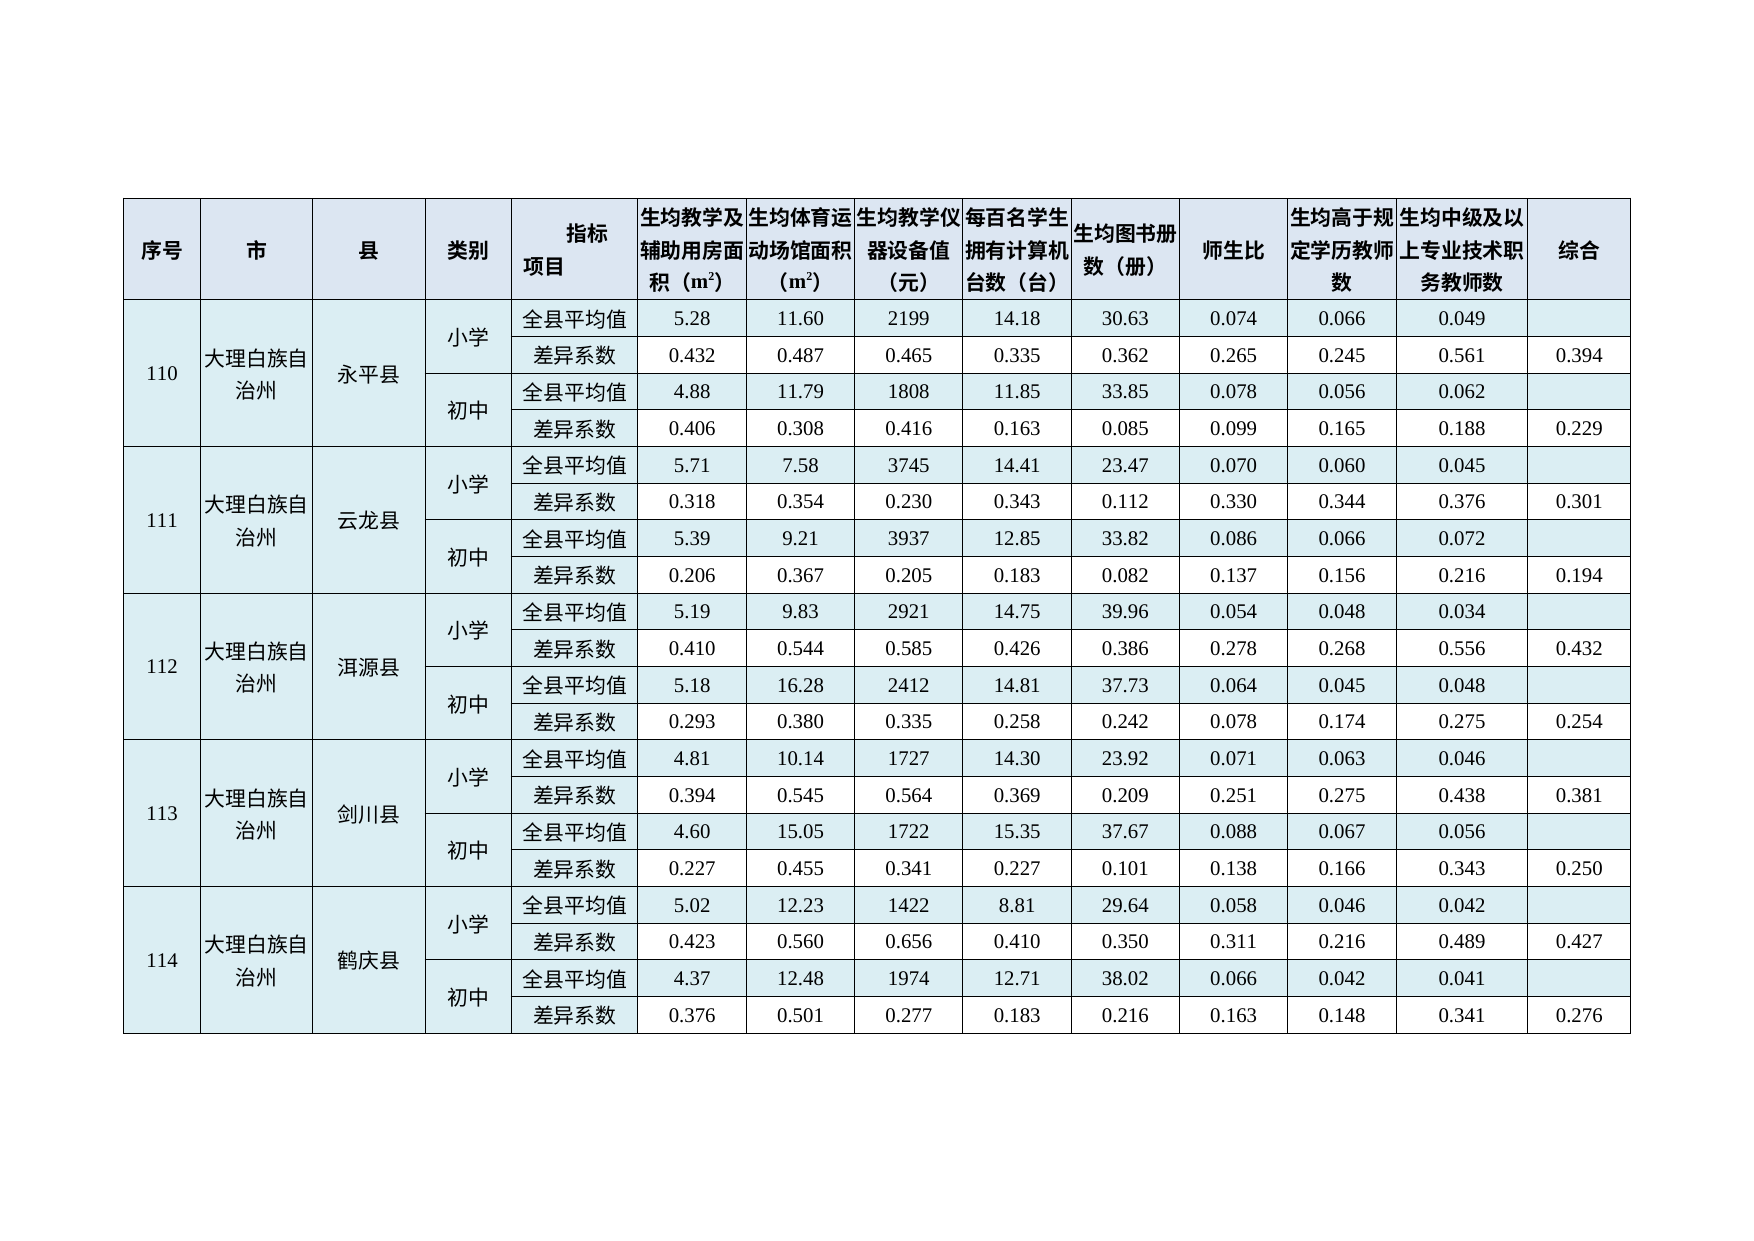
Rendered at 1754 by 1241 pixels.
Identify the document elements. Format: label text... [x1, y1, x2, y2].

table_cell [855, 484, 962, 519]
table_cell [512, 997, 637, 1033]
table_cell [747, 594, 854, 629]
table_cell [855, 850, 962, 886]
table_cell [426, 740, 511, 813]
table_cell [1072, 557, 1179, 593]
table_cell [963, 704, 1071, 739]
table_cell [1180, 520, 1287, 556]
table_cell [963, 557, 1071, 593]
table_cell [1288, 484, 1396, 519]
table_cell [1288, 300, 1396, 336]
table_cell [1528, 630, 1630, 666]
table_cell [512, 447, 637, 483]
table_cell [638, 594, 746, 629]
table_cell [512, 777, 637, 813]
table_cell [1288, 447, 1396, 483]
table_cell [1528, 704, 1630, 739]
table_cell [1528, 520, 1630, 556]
table_header 市 [201, 199, 312, 299]
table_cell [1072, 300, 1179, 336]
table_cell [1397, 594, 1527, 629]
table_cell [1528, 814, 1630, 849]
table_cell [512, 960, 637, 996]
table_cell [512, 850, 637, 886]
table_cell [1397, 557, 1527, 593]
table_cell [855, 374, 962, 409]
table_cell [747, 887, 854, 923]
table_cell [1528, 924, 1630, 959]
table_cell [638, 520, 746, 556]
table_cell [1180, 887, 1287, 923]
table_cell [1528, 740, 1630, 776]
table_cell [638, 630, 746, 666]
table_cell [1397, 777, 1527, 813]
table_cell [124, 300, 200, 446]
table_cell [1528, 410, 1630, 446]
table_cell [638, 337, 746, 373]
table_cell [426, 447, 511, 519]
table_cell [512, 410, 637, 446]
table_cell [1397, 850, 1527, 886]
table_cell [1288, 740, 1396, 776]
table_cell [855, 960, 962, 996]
table_header 生均图书册数（册） [1072, 199, 1179, 299]
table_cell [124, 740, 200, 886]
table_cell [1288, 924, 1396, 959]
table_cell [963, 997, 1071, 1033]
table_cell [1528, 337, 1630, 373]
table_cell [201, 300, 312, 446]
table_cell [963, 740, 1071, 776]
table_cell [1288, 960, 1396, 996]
table_header 指标 项目 [512, 199, 637, 299]
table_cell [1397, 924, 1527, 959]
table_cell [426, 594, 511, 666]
table_header 生均高于规定学历教师数 [1288, 199, 1396, 299]
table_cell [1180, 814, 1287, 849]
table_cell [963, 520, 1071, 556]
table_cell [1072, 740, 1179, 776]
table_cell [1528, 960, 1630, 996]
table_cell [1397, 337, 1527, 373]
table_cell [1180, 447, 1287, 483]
table_header 县 [313, 199, 425, 299]
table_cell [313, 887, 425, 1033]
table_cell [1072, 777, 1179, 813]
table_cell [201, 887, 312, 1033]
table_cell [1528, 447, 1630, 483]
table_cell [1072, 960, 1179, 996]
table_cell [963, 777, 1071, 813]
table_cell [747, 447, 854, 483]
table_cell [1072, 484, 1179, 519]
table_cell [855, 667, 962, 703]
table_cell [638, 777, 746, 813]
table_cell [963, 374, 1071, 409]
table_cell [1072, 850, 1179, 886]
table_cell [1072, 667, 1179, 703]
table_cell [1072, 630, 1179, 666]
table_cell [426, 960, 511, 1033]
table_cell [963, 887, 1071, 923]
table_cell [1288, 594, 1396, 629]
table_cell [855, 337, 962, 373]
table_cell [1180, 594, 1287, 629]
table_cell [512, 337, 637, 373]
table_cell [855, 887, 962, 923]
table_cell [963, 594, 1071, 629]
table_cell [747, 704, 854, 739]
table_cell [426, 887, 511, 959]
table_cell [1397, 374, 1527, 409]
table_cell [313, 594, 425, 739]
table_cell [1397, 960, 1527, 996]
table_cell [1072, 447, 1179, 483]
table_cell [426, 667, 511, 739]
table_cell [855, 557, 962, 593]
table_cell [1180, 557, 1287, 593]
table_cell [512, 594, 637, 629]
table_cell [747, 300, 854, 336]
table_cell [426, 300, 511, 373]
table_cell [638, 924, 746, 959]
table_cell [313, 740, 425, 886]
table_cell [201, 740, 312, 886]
table_header 每百名学生拥有计算机台数（台） [963, 199, 1071, 299]
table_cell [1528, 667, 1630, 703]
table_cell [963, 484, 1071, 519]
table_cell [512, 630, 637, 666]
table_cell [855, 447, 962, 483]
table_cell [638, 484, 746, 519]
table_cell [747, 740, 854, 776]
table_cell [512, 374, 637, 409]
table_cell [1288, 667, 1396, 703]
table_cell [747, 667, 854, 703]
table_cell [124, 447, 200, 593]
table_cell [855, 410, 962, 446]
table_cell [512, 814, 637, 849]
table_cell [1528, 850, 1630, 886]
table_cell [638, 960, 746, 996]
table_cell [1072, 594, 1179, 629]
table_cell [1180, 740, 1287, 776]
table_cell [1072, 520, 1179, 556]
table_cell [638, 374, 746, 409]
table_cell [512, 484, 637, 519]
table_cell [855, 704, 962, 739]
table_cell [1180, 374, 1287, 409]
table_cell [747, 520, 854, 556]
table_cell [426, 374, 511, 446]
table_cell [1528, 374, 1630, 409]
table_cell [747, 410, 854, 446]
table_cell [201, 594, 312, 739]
table_header 类别 [426, 199, 511, 299]
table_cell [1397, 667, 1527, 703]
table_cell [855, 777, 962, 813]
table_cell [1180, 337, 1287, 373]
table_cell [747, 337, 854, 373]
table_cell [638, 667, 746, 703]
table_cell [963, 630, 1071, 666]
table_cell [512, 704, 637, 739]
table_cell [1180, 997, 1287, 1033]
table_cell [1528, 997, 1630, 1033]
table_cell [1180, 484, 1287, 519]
table_header 生均体育运动场馆面积（m2） [747, 199, 854, 299]
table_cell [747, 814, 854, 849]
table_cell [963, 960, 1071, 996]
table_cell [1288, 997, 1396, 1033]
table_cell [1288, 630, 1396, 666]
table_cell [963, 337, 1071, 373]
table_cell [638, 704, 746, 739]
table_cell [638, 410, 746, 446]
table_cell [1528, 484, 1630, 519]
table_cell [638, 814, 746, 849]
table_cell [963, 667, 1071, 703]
table_header 序号 [124, 199, 200, 299]
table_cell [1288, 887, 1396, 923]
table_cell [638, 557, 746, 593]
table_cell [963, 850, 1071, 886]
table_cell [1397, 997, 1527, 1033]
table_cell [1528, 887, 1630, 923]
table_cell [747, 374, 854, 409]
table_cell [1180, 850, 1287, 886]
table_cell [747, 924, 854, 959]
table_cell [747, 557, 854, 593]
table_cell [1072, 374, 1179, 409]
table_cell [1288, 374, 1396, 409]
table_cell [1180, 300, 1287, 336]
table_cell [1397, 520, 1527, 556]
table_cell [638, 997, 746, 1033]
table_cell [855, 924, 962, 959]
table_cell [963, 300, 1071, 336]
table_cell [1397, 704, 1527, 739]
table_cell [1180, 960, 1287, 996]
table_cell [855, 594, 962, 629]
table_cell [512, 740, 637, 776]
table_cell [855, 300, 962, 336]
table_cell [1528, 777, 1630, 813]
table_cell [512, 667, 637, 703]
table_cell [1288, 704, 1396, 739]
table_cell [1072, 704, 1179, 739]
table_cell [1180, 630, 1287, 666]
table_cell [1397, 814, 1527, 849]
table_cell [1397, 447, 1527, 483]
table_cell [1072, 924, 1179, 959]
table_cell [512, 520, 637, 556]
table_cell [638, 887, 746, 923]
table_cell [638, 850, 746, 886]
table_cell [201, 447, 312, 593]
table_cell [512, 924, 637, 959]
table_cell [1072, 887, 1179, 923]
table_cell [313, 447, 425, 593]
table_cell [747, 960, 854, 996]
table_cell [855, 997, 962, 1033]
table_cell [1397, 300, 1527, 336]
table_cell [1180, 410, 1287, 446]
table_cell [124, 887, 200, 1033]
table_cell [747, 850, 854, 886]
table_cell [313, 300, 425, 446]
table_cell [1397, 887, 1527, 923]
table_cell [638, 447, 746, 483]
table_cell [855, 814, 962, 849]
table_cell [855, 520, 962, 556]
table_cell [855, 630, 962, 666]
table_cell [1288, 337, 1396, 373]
table_header 师生比 [1180, 199, 1287, 299]
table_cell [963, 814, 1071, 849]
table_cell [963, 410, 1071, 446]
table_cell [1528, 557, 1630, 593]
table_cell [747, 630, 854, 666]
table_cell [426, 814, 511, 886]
table_header 生均教学仪器设备值（元） [855, 199, 962, 299]
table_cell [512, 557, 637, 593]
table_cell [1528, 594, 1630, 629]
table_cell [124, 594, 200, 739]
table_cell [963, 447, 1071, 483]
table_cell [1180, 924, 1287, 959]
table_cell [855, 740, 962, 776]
table_header 生均中级及以上专业技术职务教师数 [1397, 199, 1527, 299]
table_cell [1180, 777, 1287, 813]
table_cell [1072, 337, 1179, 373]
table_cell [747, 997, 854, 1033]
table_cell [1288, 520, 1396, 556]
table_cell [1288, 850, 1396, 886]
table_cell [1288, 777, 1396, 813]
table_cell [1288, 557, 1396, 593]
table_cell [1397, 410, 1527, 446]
table_header 生均教学及辅助用房面积（m2） [638, 199, 746, 299]
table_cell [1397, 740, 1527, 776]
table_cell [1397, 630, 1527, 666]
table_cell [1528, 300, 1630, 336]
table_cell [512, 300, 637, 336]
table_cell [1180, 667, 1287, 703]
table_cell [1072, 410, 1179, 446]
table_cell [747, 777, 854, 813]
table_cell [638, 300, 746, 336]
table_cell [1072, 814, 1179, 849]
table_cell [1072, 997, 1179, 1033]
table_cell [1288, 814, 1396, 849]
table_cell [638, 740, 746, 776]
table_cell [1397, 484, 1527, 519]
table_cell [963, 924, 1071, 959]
table_header 综合 [1528, 199, 1630, 299]
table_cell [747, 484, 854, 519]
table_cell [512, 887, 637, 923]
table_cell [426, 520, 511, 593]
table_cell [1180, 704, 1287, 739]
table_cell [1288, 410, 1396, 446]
